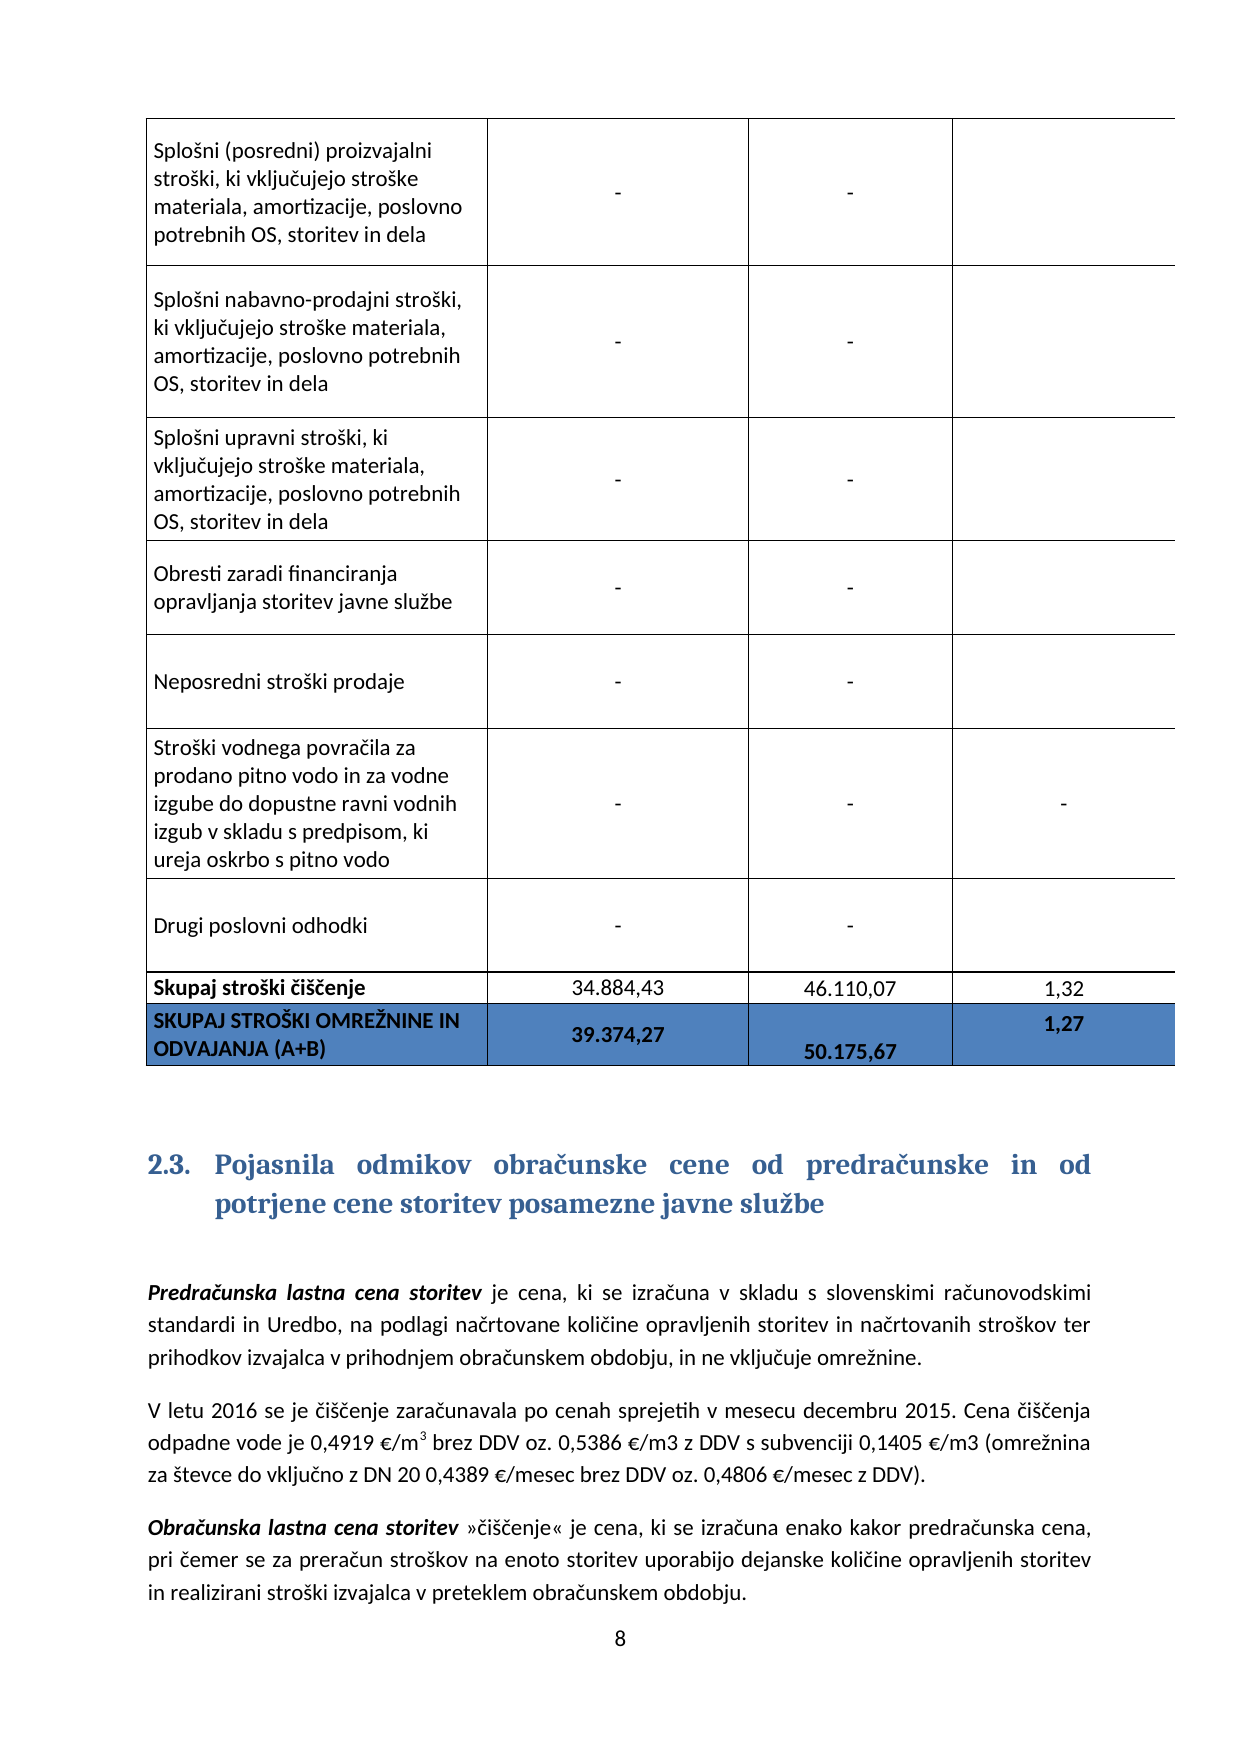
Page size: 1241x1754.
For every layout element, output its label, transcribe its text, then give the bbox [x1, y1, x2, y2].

table_cell [953, 266, 1175, 417]
table_cell - [488, 541, 748, 634]
table_cell - [488, 635, 748, 728]
table_cell - [749, 119, 952, 265]
table_cell [953, 879, 1175, 971]
table_cell - [749, 635, 952, 728]
table_cell - [953, 729, 1175, 878]
table_cell [953, 119, 1175, 265]
table_cell Splošni upravni stroški, ki vključujejo stroške materiala, amortizacije, poslovno potrebnih OS, storitev in dela [147, 418, 487, 540]
table_cell - [749, 879, 952, 971]
table_cell - [488, 879, 748, 971]
table_cell 46.110,07 [749, 973, 952, 1003]
table_cell [953, 541, 1175, 634]
text V letu 2016 se je čiščenje zaračunavala po cenah sprejetih v mesecu decembru 2015. Cena čiščenja odpadne vode je 0,4919 €/m3 brez DDV oz. 0,5386 €/m3 z DDV s subvenciji 0,1405 €/m3 (omrežnina za števce do vključno z DN 20 0,4389 €/mesec brez DDV oz. 0,4806 €/mesec z DDV). [148, 1396, 1093, 1488]
table_cell [953, 418, 1175, 540]
text Predračunska lastna cena storitev je cena, ki se izračuna v skladu s slovenskimi računovodskimi standardi in Uredbo, na podlagi načrtovane količine opravljenih storitev in načrtovanih stroškov ter prihodkov izvajalca v prihodnjem obračunskem obdobju, in ne vključuje omrežnine. [148, 1278, 1093, 1371]
table_cell - [488, 119, 748, 265]
table_cell Obresti zaradi financiranja opravljanja storitev javne službe [147, 541, 487, 634]
table_cell 1,32 [953, 973, 1175, 1003]
table_cell 39.374,27 [488, 1004, 748, 1065]
table_cell - [488, 729, 748, 878]
table_cell 50.175,67 [749, 1004, 952, 1065]
table_cell SKUPAJ STROŠKI OMREŽNINE IN ODVAJANJA (A+B) [147, 1004, 487, 1065]
text Obračunska lastna cena storitev »čiščenje« je cena, ki se izračuna enako kakor predračunska cena, pri čemer se za preračun stroškov na enoto storitev uporabijo dejanske količine opravljenih storitev in realizirani stroški izvajalca v preteklem obračunskem obdobju. [148, 1513, 1093, 1606]
table_cell Neposredni stroški prodaje [147, 635, 487, 728]
table_cell Splošni nabavno-prodajni stroški, ki vključujejo stroške materiala, amortizacije, poslovno potrebnih OS, storitev in dela [147, 266, 487, 417]
table_cell - [749, 266, 952, 417]
subtitle Pojasnila odmikov obračunske cene od predračunske in od potrjene cene storitev posamezne javne službe [148, 1148, 1093, 1220]
table_cell Splošni (posredni) proizvajalni stroški, ki vključujejo stroške materiala, amortizacije, poslovno potrebnih OS, storitev in dela [147, 119, 487, 265]
table_cell 34.884,43 [488, 973, 748, 1003]
table_cell Skupaj stroški čiščenje [147, 973, 487, 1003]
table_cell - [488, 418, 748, 540]
table_cell [953, 635, 1175, 728]
table_cell - [749, 729, 952, 878]
table_cell - [749, 418, 952, 540]
table_cell - [749, 541, 952, 634]
table_cell - [488, 266, 748, 417]
table_cell Drugi poslovni odhodki [147, 879, 487, 971]
table_cell 1,27 [953, 1004, 1175, 1065]
table_cell Stroški vodnega povračila za prodano pitno vodo in za vodne izgube do dopustne ravni vodnih izgub v skladu s predpisom, ki ureja oskrbo s pitno vodo [147, 729, 487, 878]
